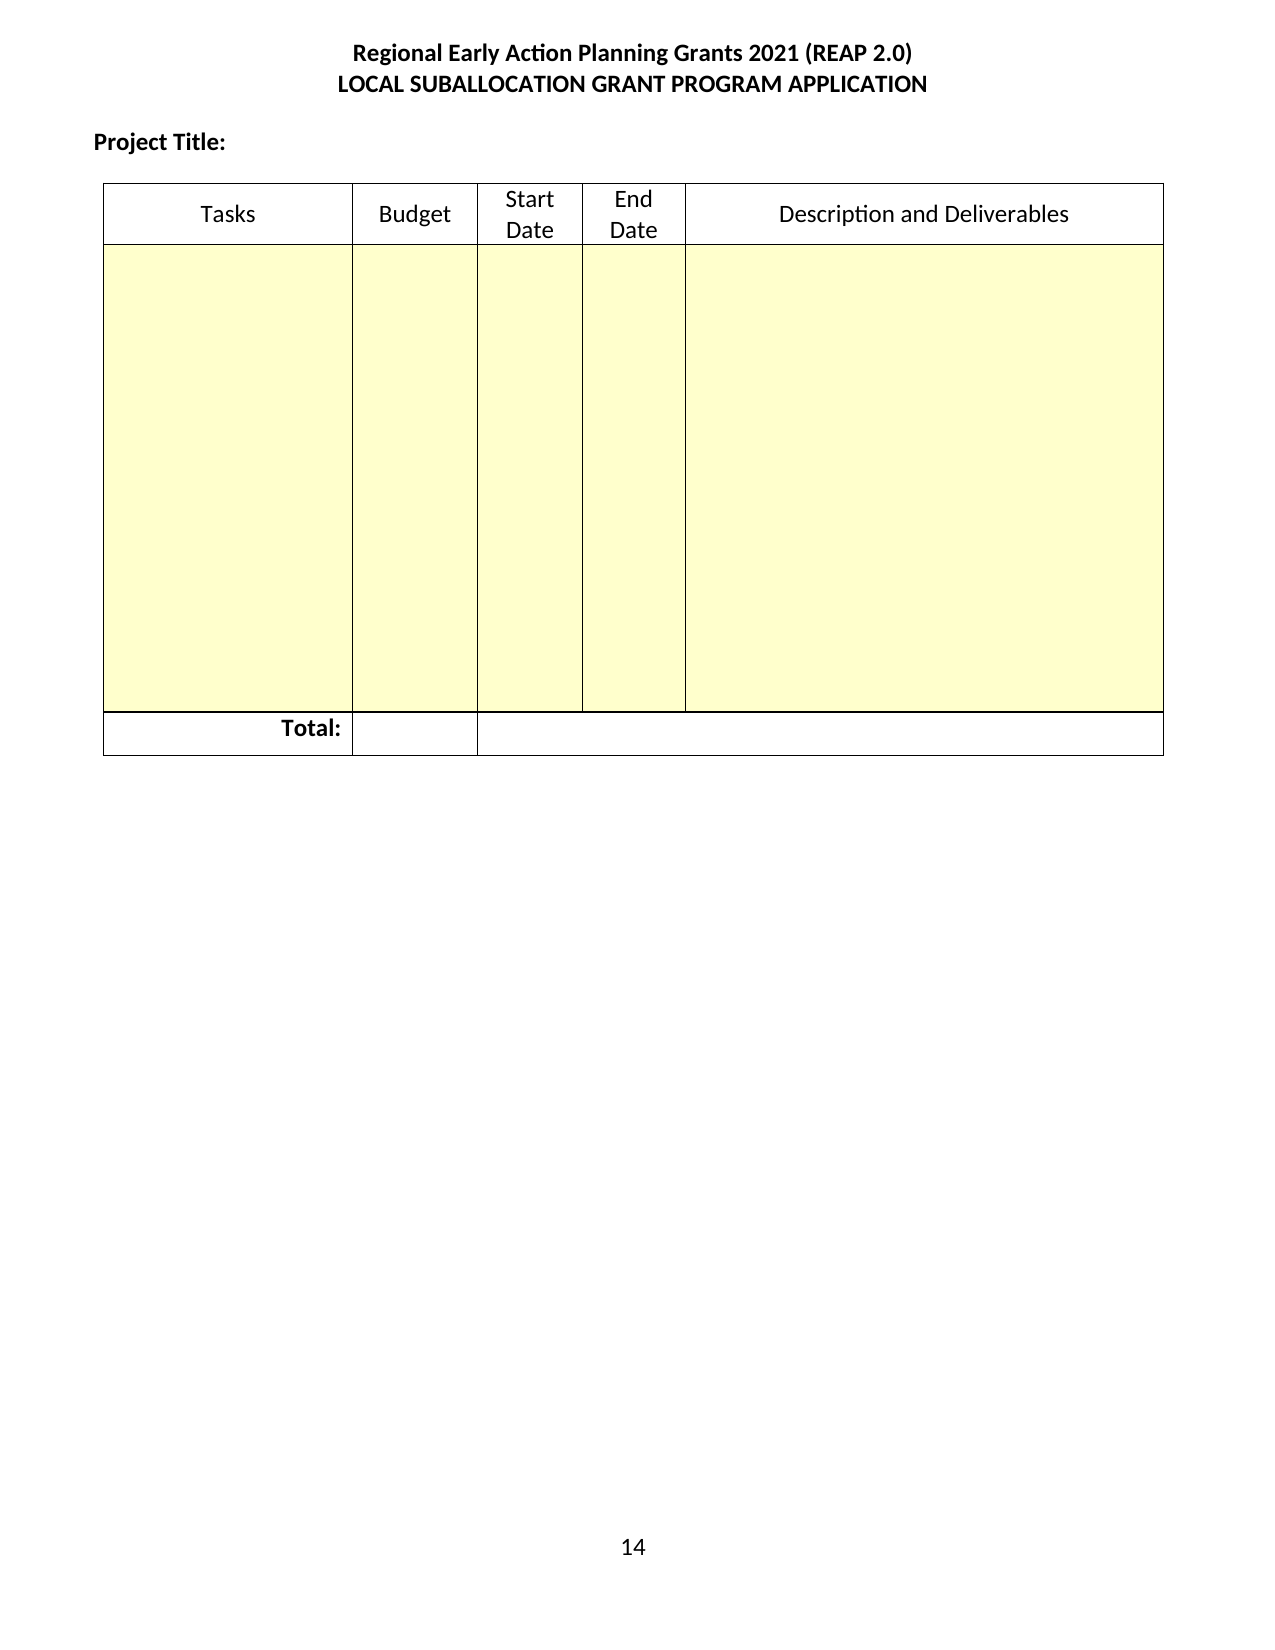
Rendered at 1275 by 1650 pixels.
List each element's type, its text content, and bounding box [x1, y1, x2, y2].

table_cell [478, 713, 1163, 754]
table_cell [353, 245, 477, 711]
table_cell [686, 245, 1163, 711]
table_cell [478, 245, 582, 711]
table_cell [583, 245, 685, 711]
table_header Start Date [478, 184, 582, 243]
table_cell Total: [104, 713, 352, 754]
table_cell [353, 713, 477, 754]
table_header Tasks [104, 184, 352, 243]
text Project Title: [94, 127, 1162, 157]
table_header End Date [583, 184, 685, 243]
table_header Description and Deliverables [686, 184, 1163, 243]
table_header Budget [353, 184, 477, 243]
table_cell [104, 245, 352, 711]
